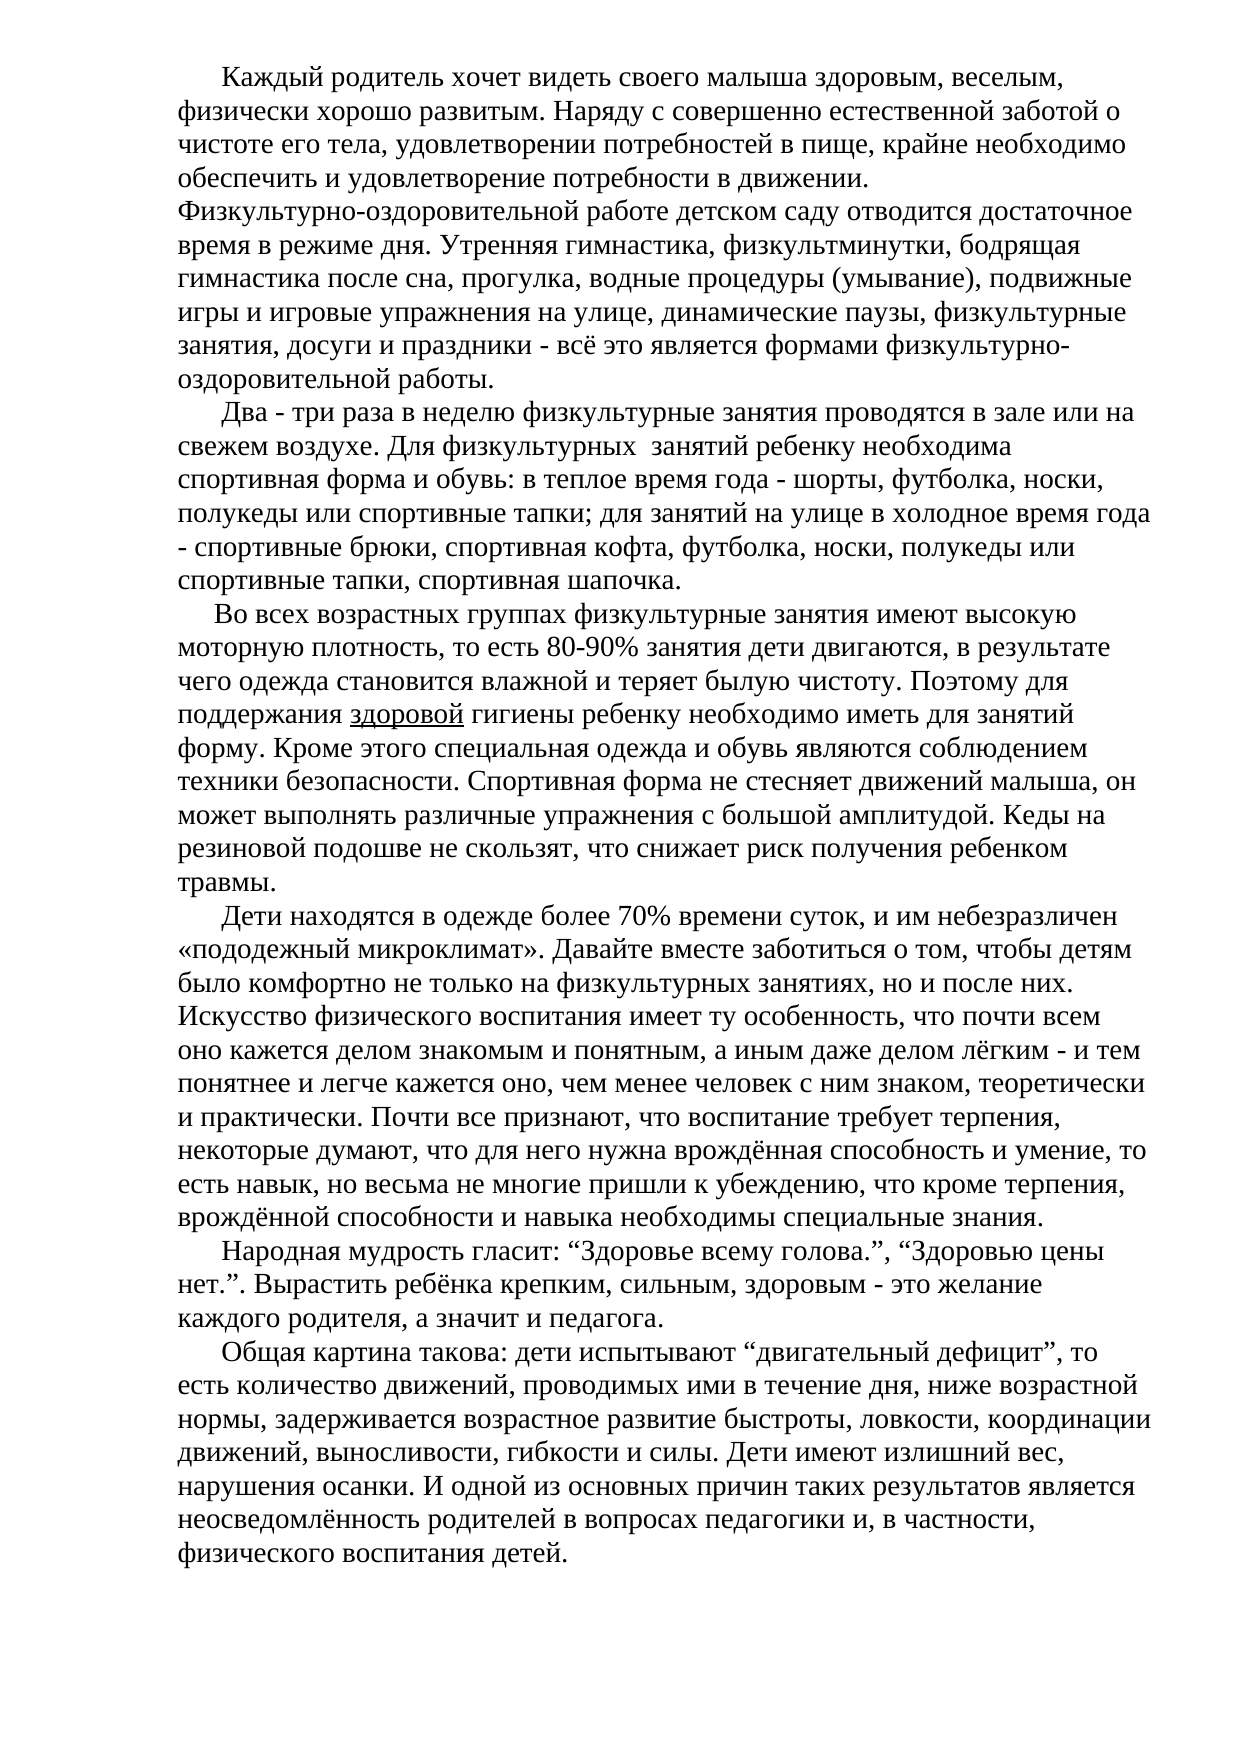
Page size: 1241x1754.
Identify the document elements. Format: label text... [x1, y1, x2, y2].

text Общая картина такова: дети испытывают “двигательный дефицит”, то есть количество движений, проводимых ими в течение дня, ниже возрастной нормы, задерживается возрастное развитие быстроты, ловкости, координации движений, выносливости, гибкости и силы. Дети имеют излишний вес, нарушения осанки. И одной из основных причин таких результатов является неосведомлённость родителей в вопросах педагогики и, в частности, физического воспитания детей. [177, 1334, 1152, 1568]
text Во всех возрастных группах физкультурные занятия имеют высокую моторную плотность, то есть 80-90% занятия дети двигаются, в результате чего одежда становится влажной и теряет былую чистоту. Поэтому для поддержания здоровой гигиены ребенку необходимо иметь для занятий форму. Кроме этого специальная одежда и обувь являются соблюдением техники безопасности. Спортивная форма не стесняет движений малыша, он может выполнять различные упражнения с большой амплитудой. Кеды на резиновой подошве не скользят, что снижает риск получения ребенком травмы. [177, 596, 1152, 898]
text Искусство физического воспитания имеет ту особенность, что почти всем оно кажется делом знакомым и понятным, а иным даже делом лёгким - и тем понятнее и легче кажется оно, чем менее человек с ним знаком, теоретически и практически. Почти все признают, что воспитание требует терпения, некоторые думают, что для него нужна врождённая способность и умение, то есть навык, но весьма не многие пришли к убеждению, что кроме терпения, врождённой способности и навыка необходимы специальные знания. Народная мудрость гласит: “Здоровье всему голова.”, “Здоровью цены нет.”. Вырастить ребёнка крепким, сильным, здоровым - это желание каждого родителя, а значит и педагога. [177, 998, 1152, 1334]
text Два - три раза в неделю физкультурные занятия проводятся в зале или на свежем воздухе. Для физкультурных занятий ребенку необходима спортивная форма и обувь: в теплое время года - шорты, футболка, носки, полукеды или спортивные тапки; для занятий на улице в холодное время года - спортивные брюки, спортивная кофта, футболка, носки, полукеды или спортивные тапки, спортивная шапочка. [177, 394, 1152, 596]
text Дети находятся в одежде более 70% времени суток, и им небезразличен «пододежный микроклимат». Давайте вместе заботиться о том, чтобы детям было комфортно не только на физкультурных занятиях, но и после них. [177, 898, 1152, 998]
text Физкультурно-оздоровительной работе детском саду отводится достаточное время в режиме дня. Утренняя гимнастика, физкультминутки, бодрящая гимнастика после сна, прогулка, водные процедуры (умывание), подвижные игры и игровые упражнения на улице, динамические паузы, физкультурные занятия, досуги и праздники - всё это является формами физкультурно-оздоровительной работы. [177, 193, 1152, 394]
text Каждый родитель хочет видеть своего малыша здоровым, веселым, физически хорошо развитым. Наряду с совершенно естественной заботой о чистоте его тела, удовлетворении потребностей в пище, крайне необходимо обеспечить и удовлетворение потребности в движении. [177, 59, 1152, 193]
